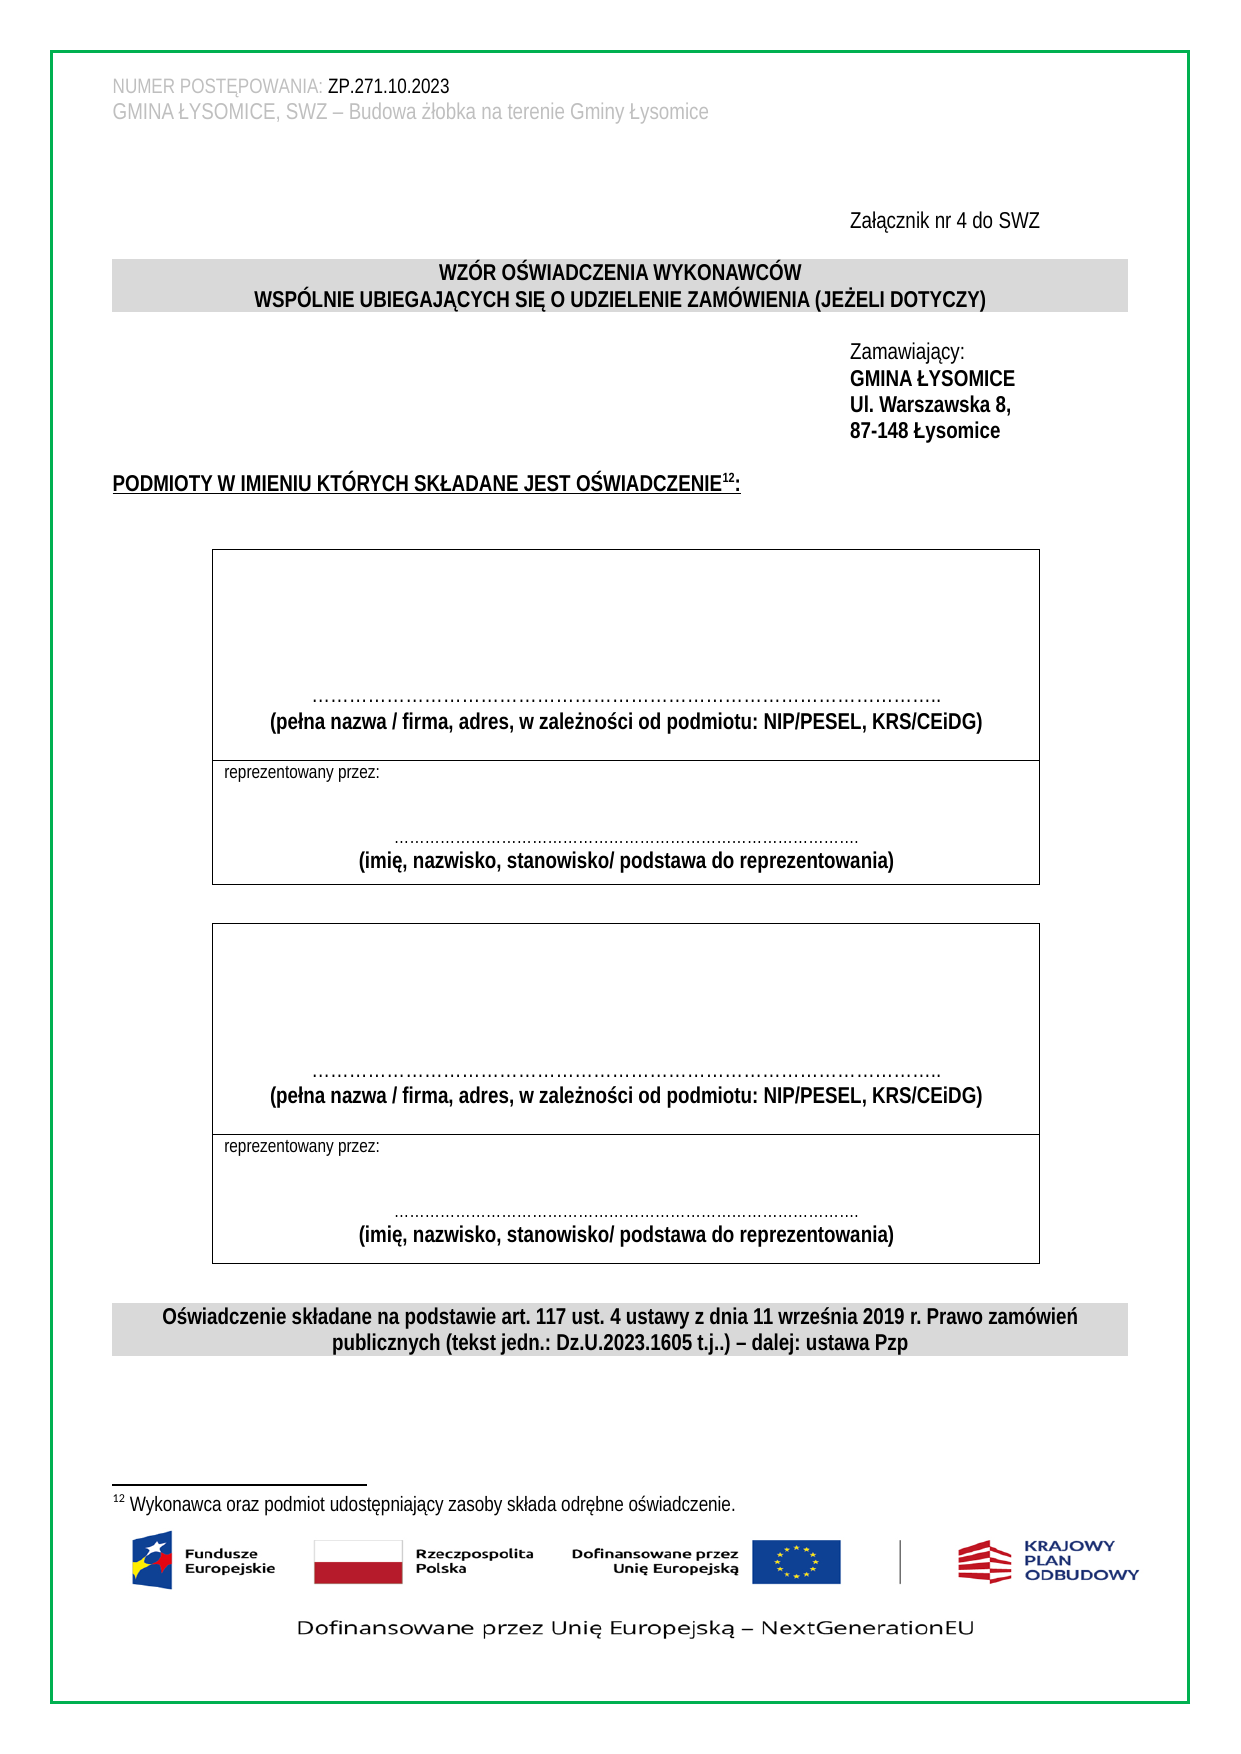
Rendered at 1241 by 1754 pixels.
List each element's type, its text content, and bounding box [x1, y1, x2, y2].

table_header ……………………………………………………………………………………….. (pełna nazwa / firma, adres, w zależności od podmiotu: NIP/PESEL, KRS/CEiDG) [213, 924, 1039, 1134]
table_cell reprezentowany przez: ………………………………………………………………………………. (imię, nazwisko, stanowisko/ podstawa do reprezentowania) [213, 1135, 1039, 1263]
text GMINA ŁYSOMICE [850, 365, 1128, 391]
table_cell reprezentowany przez: ………………………………………………………………………………. (imię, nazwisko, stanowisko/ podstawa do reprezentowania) [213, 761, 1039, 883]
text WSPÓLNIE UBIEGAJĄCYCH SIĘ O UDZIELENIE ZAMÓWIENIA (JEŻELI DOTYCZY) [112, 286, 1128, 312]
text Ul. Warszawska 8, [850, 391, 1128, 417]
table_header ……………………………………………………………………………………….. (pełna nazwa / firma, adres, w zależności od podmiotu: NIP/PESEL, KRS/CEiDG) [213, 550, 1039, 760]
text WZÓR OŚWIADCZENIA WYKONAWCÓW [112, 259, 1128, 286]
text Zamawiający: [850, 338, 1128, 365]
text Oświadczenie składane na podstawie art. 117 ust. 4 ustawy z dnia 11 września 2019 r. Prawo zamówień publicznych (tekst jedn.: Dz.U.2023.1605 t.j..) – dalej: ustawa Pzp [112, 1303, 1128, 1356]
text 87-148 Łysomice [850, 417, 1128, 444]
picture [112, 1516, 1159, 1653]
text PODMIOTY W IMIENIU KTÓRYCH SKŁADANE JEST OŚWIADCZENIE: [112, 470, 1128, 496]
text Załącznik nr 4 do SWZ [776, 207, 1128, 233]
